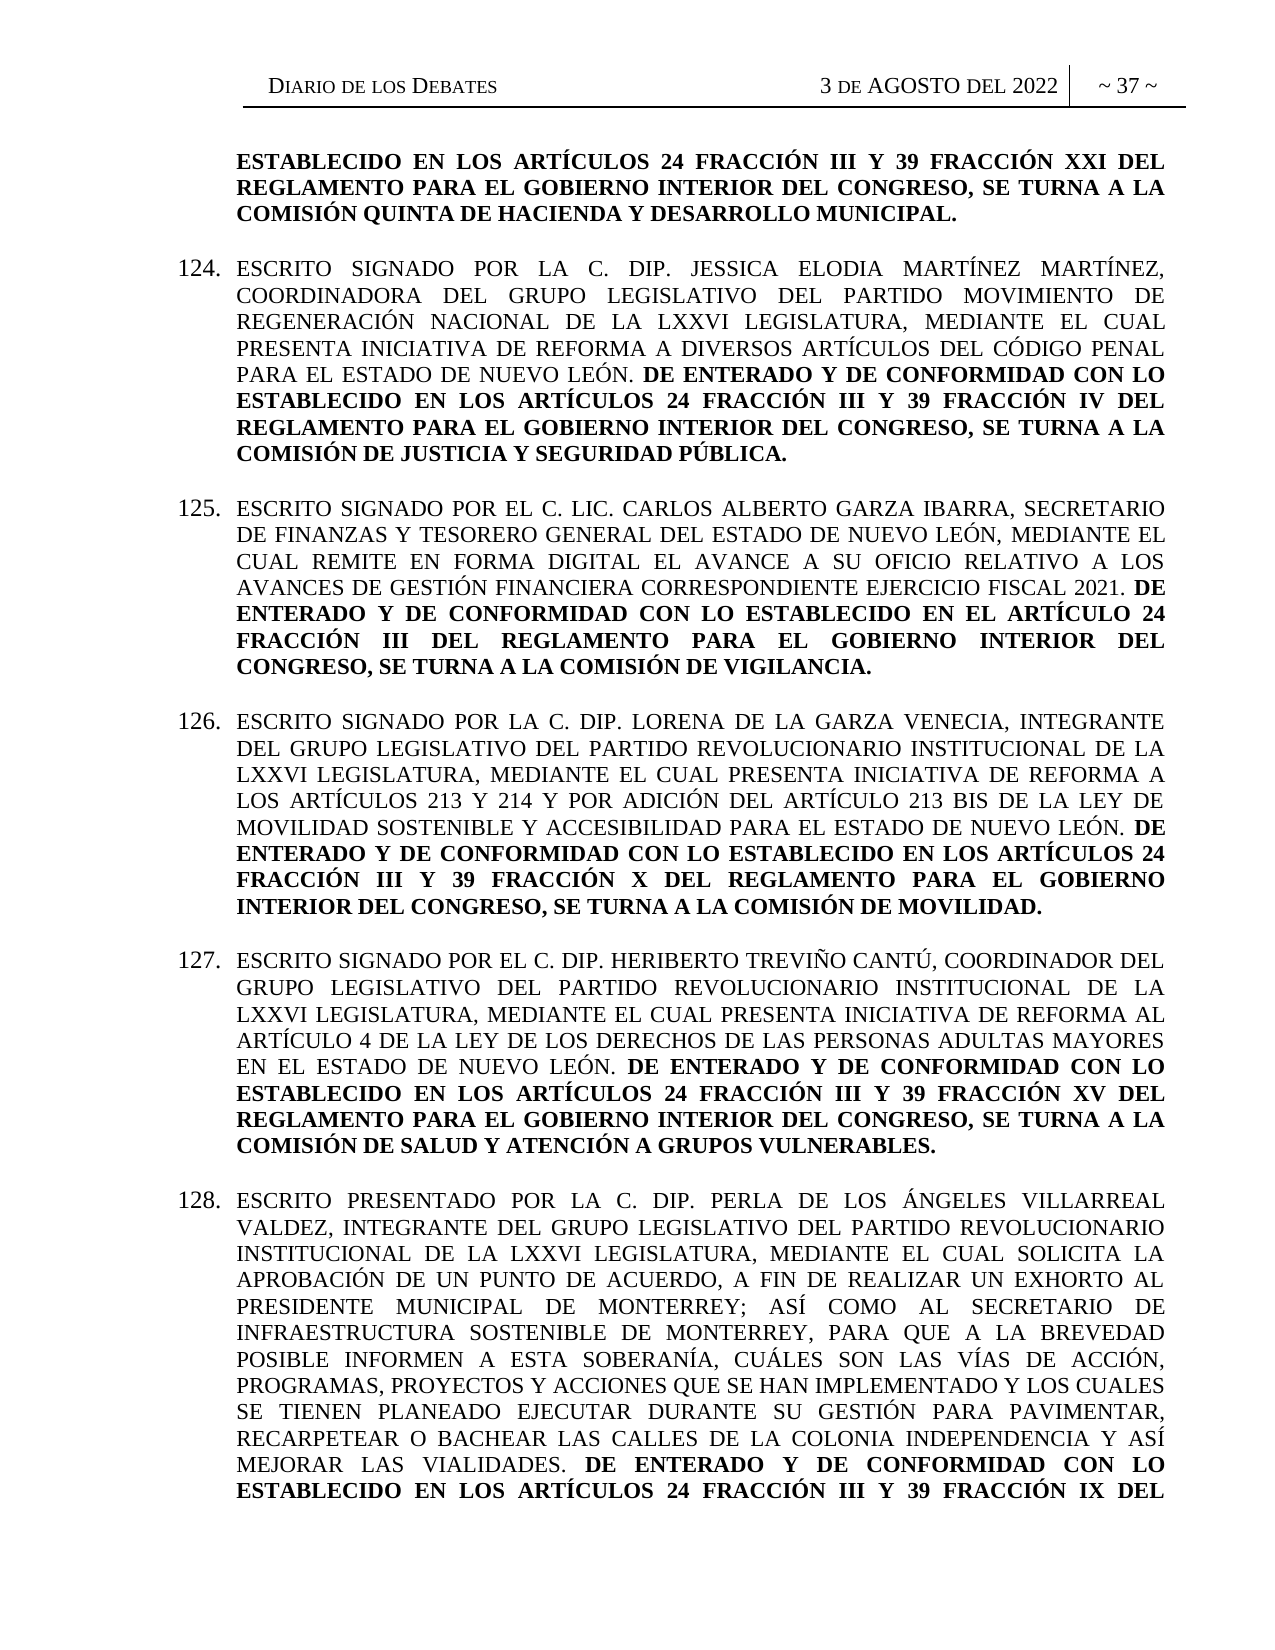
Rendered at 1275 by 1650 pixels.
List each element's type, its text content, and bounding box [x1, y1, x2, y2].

list ESCRITO SIGNADO POR EL C. DIP. HERIBERTO TREVIÑO CANTÚ, COORDINADOR DEL GRUPO LEGISLATIVO DEL PARTIDO REVOLUCIONARIO INSTITUCIONAL DE LA LXXVI LEGISLATURA, MEDIANTE EL CUAL PRESENTA INICIATIVA DE REFORMA AL ARTÍCULO 4 DE LA LEY DE LOS DERECHOS DE LAS PERSONAS ADULTAS MAYORES EN EL ESTADO DE NUEVO LEÓN. DE ENTERADO Y DE CONFORMIDAD CON LO ESTABLECIDO EN LOS ARTÍCULOS 24 FRACCIÓN III Y 39 FRACCIÓN XV DEL REGLAMENTO PARA EL GOBIERNO INTERIOR DEL CONGRESO, SE TURNA A LA COMISIÓN DE SALUD Y ATENCIÓN A GRUPOS VULNERABLES. [177, 946, 1166, 1159]
list ESCRITO SIGNADO POR LA C. DIP. LORENA DE LA GARZA VENECIA, INTEGRANTE DEL GRUPO LEGISLATIVO DEL PARTIDO REVOLUCIONARIO INSTITUCIONAL DE LA LXXVI LEGISLATURA, MEDIANTE EL CUAL PRESENTA INICIATIVA DE REFORMA A LOS ARTÍCULOS 213 Y 214 Y POR ADICIÓN DEL ARTÍCULO 213 BIS DE LA LEY DE MOVILIDAD SOSTENIBLE Y ACCESIBILIDAD PARA EL ESTADO DE NUEVO LEÓN. DE ENTERADO Y DE CONFORMIDAD CON LO ESTABLECIDO EN LOS ARTÍCULOS 24 FRACCIÓN III Y 39 FRACCIÓN X DEL REGLAMENTO PARA EL GOBIERNO INTERIOR DEL CONGRESO, SE TURNA A LA COMISIÓN DE MOVILIDAD. [177, 706, 1166, 919]
list ESCRITO SIGNADO POR EL C. LIC. CARLOS ALBERTO GARZA IBARRA, SECRETARIO DE FINANZAS Y TESORERO GENERAL DEL ESTADO DE NUEVO LEÓN, MEDIANTE EL CUAL REMITE EN FORMA DIGITAL EL AVANCE A SU OFICIO RELATIVO A LOS AVANCES DE GESTIÓN FINANCIERA CORRESPONDIENTE EJERCICIO FISCAL 2021. DE ENTERADO Y DE CONFORMIDAD CON LO ESTABLECIDO EN EL ARTÍCULO 24 FRACCIÓN III DEL REGLAMENTO PARA EL GOBIERNO INTERIOR DEL CONGRESO, SE TURNA A LA COMISIÓN DE VIGILANCIA. [177, 493, 1166, 679]
list ESCRITO SIGNADO POR LA C. DIP. JESSICA ELODIA MARTÍNEZ MARTÍNEZ, COORDINADORA DEL GRUPO LEGISLATIVO DEL PARTIDO MOVIMIENTO DE REGENERACIÓN NACIONAL DE LA LXXVI LEGISLATURA, MEDIANTE EL CUAL PRESENTA INICIATIVA DE REFORMA A DIVERSOS ARTÍCULOS DEL CÓDIGO PENAL PARA EL ESTADO DE NUEVO LEÓN. DE ENTERADO Y DE CONFORMIDAD CON LO ESTABLECIDO EN LOS ARTÍCULOS 24 FRACCIÓN III Y 39 FRACCIÓN IV DEL REGLAMENTO PARA EL GOBIERNO INTERIOR DEL CONGRESO, SE TURNA A LA COMISIÓN DE JUSTICIA Y SEGURIDAD PÚBLICA. [177, 253, 1166, 466]
